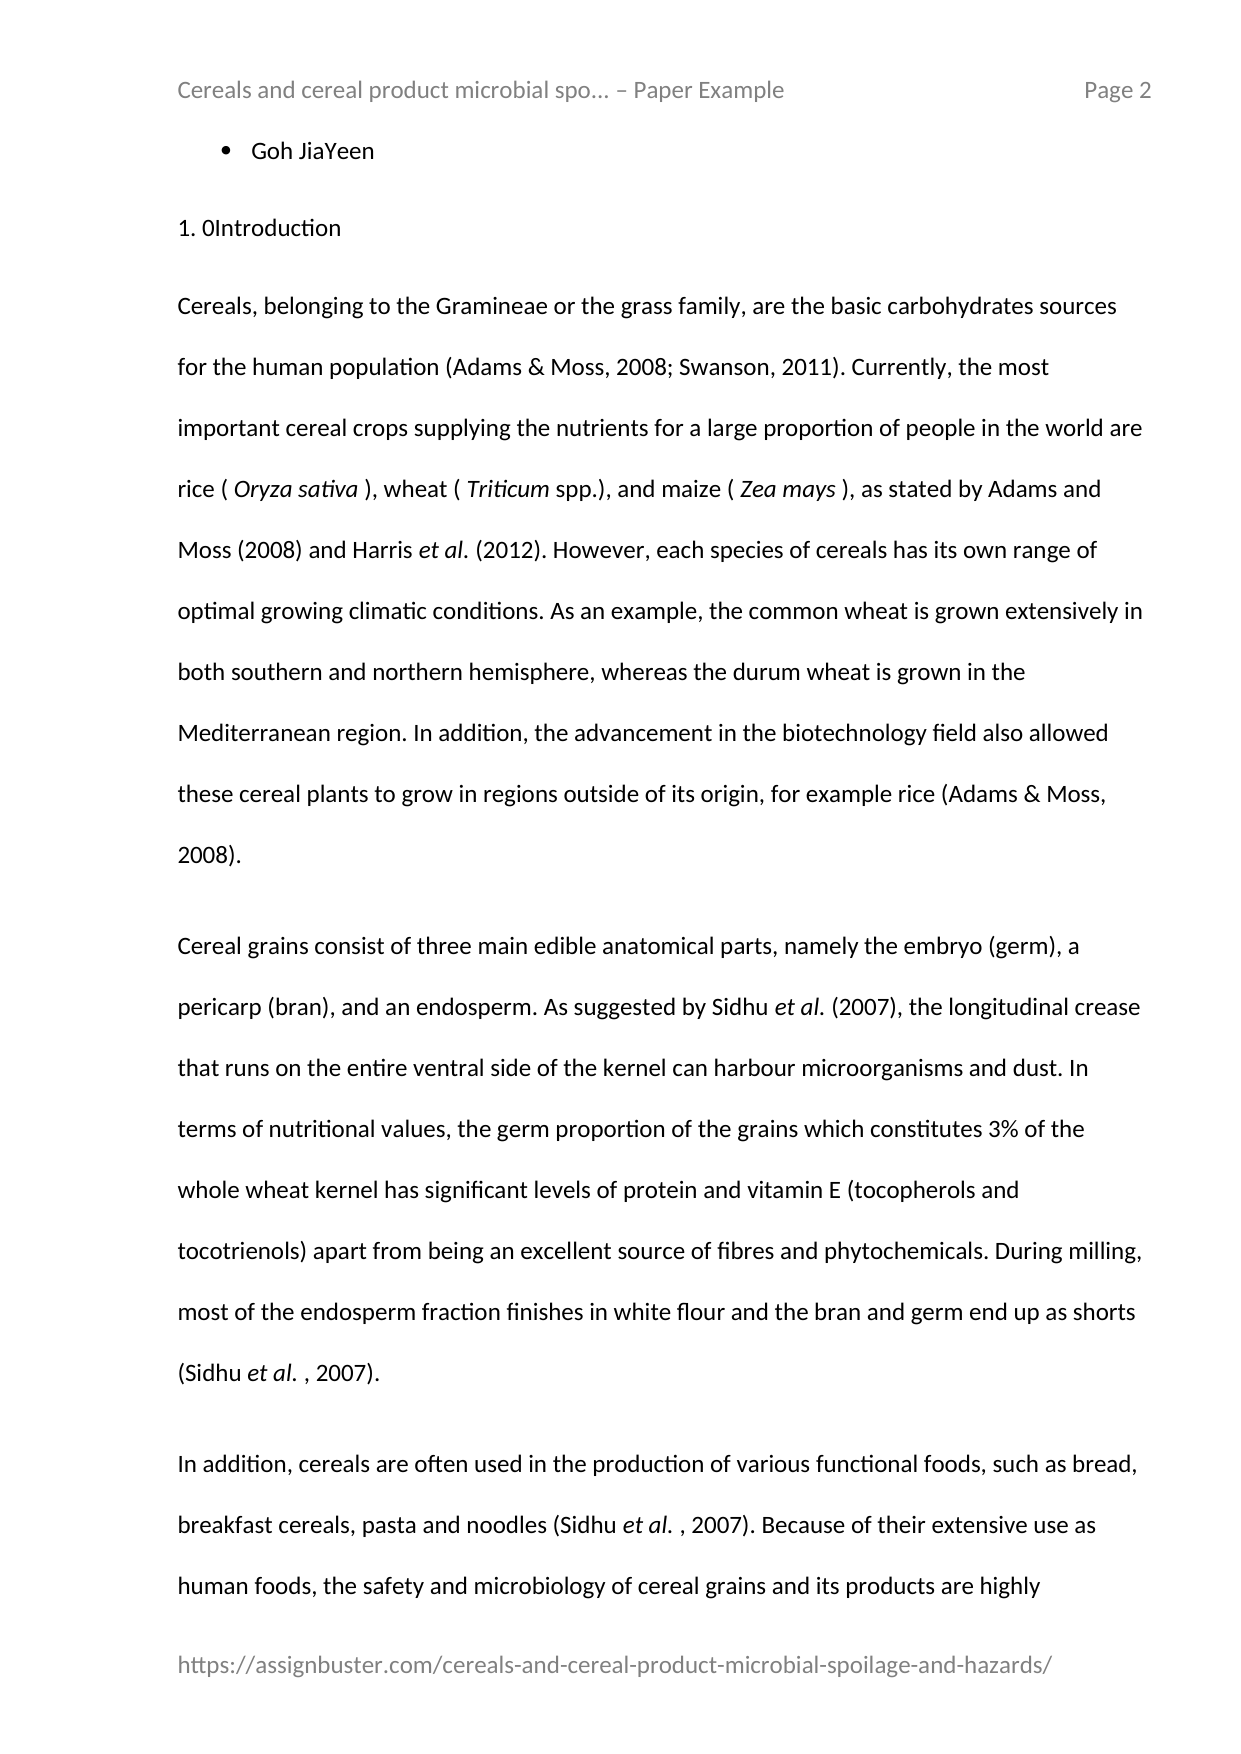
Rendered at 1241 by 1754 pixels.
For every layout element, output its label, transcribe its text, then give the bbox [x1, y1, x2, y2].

text Cereal grains consist of three main edible anatomical parts, namely the embryo (germ), a pericarp (bran), and an endosperm. As suggested by Sidhu et al. (2007), the longitudinal crease that runs on the entire ventral side of the kernel can harbour microorganisms and dust. In terms of nutritional values, the germ proportion of the grains which constitutes 3% of the whole wheat kernel has significant levels of protein and vitamin E (tocopherols and tocotrienols) apart from being an excellent source of fibres and phytochemicals. During milling, most of the endosperm fraction finishes in white flour and the bran and germ end up as shorts (Sidhu et al. , 2007). [177, 930, 1152, 1388]
list Goh JiaYeen [222, 135, 1152, 165]
text 1. 0Introduction [177, 212, 1152, 243]
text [177, 1448, 1152, 1601]
text Cereals, belonging to the Gramineae or the grass family, are the basic carbohydrates sources for the human population (Adams & Moss, 2008; Swanson, 2011). Currently, the most important cereal crops supplying the nutrients for a large proportion of people in the world are rice ( Oryza sativa ), wheat ( Triticum spp.), and maize ( Zea mays ), as stated by Adams and Moss (2008) and Harris et al. (2012). However, each species of cereals has its own range of optimal growing climatic conditions. As an example, the common wheat is grown extensively in both southern and northern hemisphere, whereas the durum wheat is grown in the Mediterranean region. In addition, the advancement in the biotechnology field also allowed these cereal plants to grow in regions outside of its origin, for example rice (Adams & Moss, 2008). [177, 290, 1152, 870]
